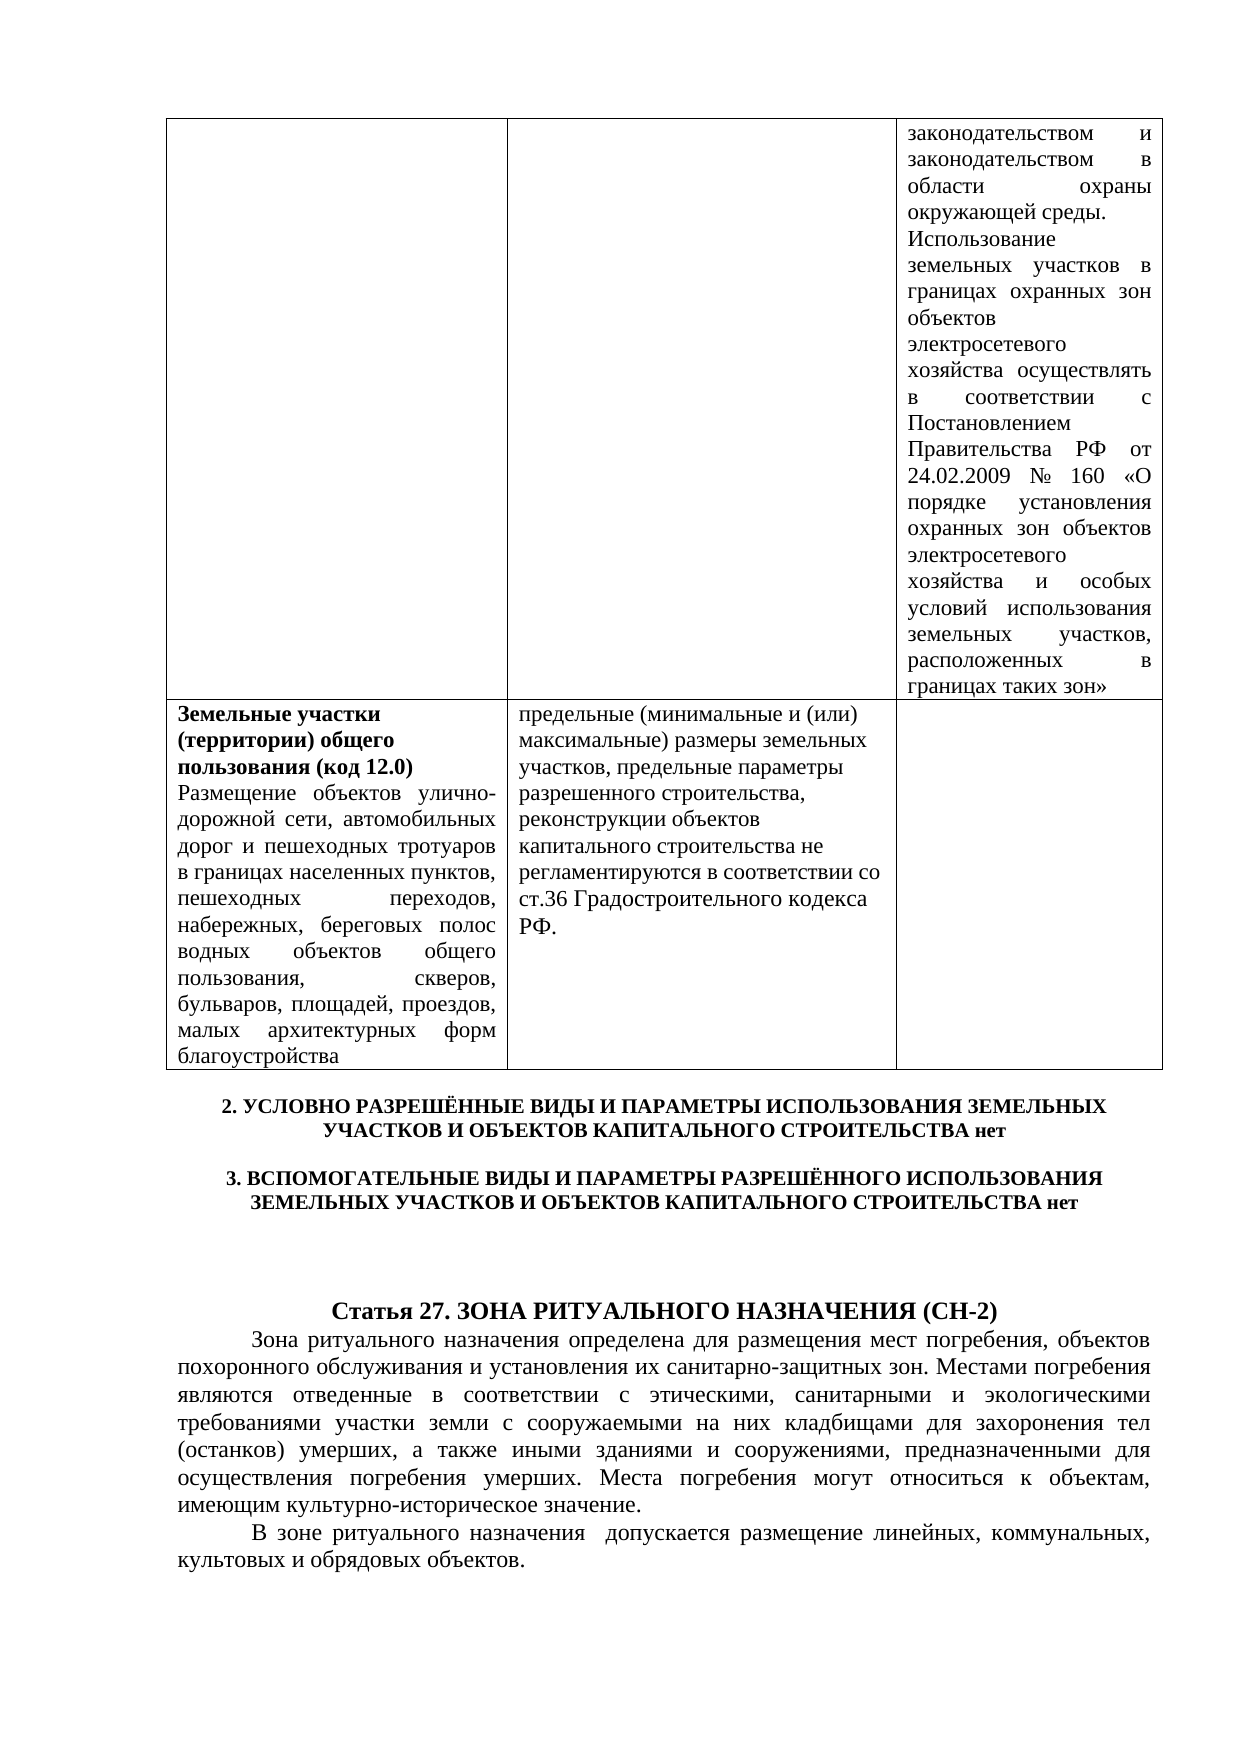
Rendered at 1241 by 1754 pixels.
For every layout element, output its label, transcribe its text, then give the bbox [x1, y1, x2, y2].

text 2. УСЛОВНО РАЗРЕШЁННЫЕ ВИДЫ И ПАРАМЕТРЫ ИСПОЛЬЗОВАНИЯ ЗЕМЕЛЬНЫХ УЧАСТКОВ И ОБЪЕКТОВ КАПИТАЛЬНОГО СТРОИТЕЛЬСТВА нет [177, 1094, 1152, 1142]
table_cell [508, 119, 896, 699]
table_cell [167, 119, 507, 699]
text Зона ритуального назначения определена для размещения мест погребения, объектов похоронного обслуживания и установления их санитарно-защитных зон. Местами погребения являются отведенные в соответствии с этическими, санитарными и экологическими требованиями участки земли с сооружаемыми на них кладбищами для захоронения тел (останков) умерших, а также иными зданиями и сооружениями, предназначенными для осуществления погребения умерших. Места погребения могут относиться к объектам, имеющим культурно-историческое значение. [177, 1325, 1152, 1518]
text Статья 27. ЗОНА РИТУАЛЬНОГО НАЗНАЧЕНИЯ (СН-2) [177, 1296, 1152, 1325]
table_cell предельные (минимальные и (или) максимальные) размеры земельных участков, предельные параметры разрешенного строительства, реконструкции объектов капитального строительства не регламентируются в соответствии со ст.36 Градостроительного кодекса РФ. [508, 700, 896, 1069]
table_cell [897, 700, 1162, 1069]
table_cell Земельные участки (территории) общего пользования (код 12.0) Размещение объектов улично-дорожной сети, автомобильных дорог и пешеходных тротуаров в границах населенных пунктов, пешеходных переходов, набережных, береговых полос водных объектов общего пользования, скверов, бульваров, площадей, проездов, малых архитектурных форм благоустройства [167, 700, 507, 1069]
text В зоне ритуального назначения допускается размещение линейных, коммунальных, культовых и обрядовых объектов. [177, 1518, 1152, 1573]
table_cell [897, 119, 1162, 699]
text 3. ВСПОМОГАТЕЛЬНЫЕ ВИДЫ И ПАРАМЕТРЫ РАЗРЕШЁННОГО ИСПОЛЬЗОВАНИЯ ЗЕМЕЛЬНЫХ УЧАСТКОВ И ОБЪЕКТОВ КАПИТАЛЬНОГО СТРОИТЕЛЬСТВА нет [177, 1166, 1152, 1214]
